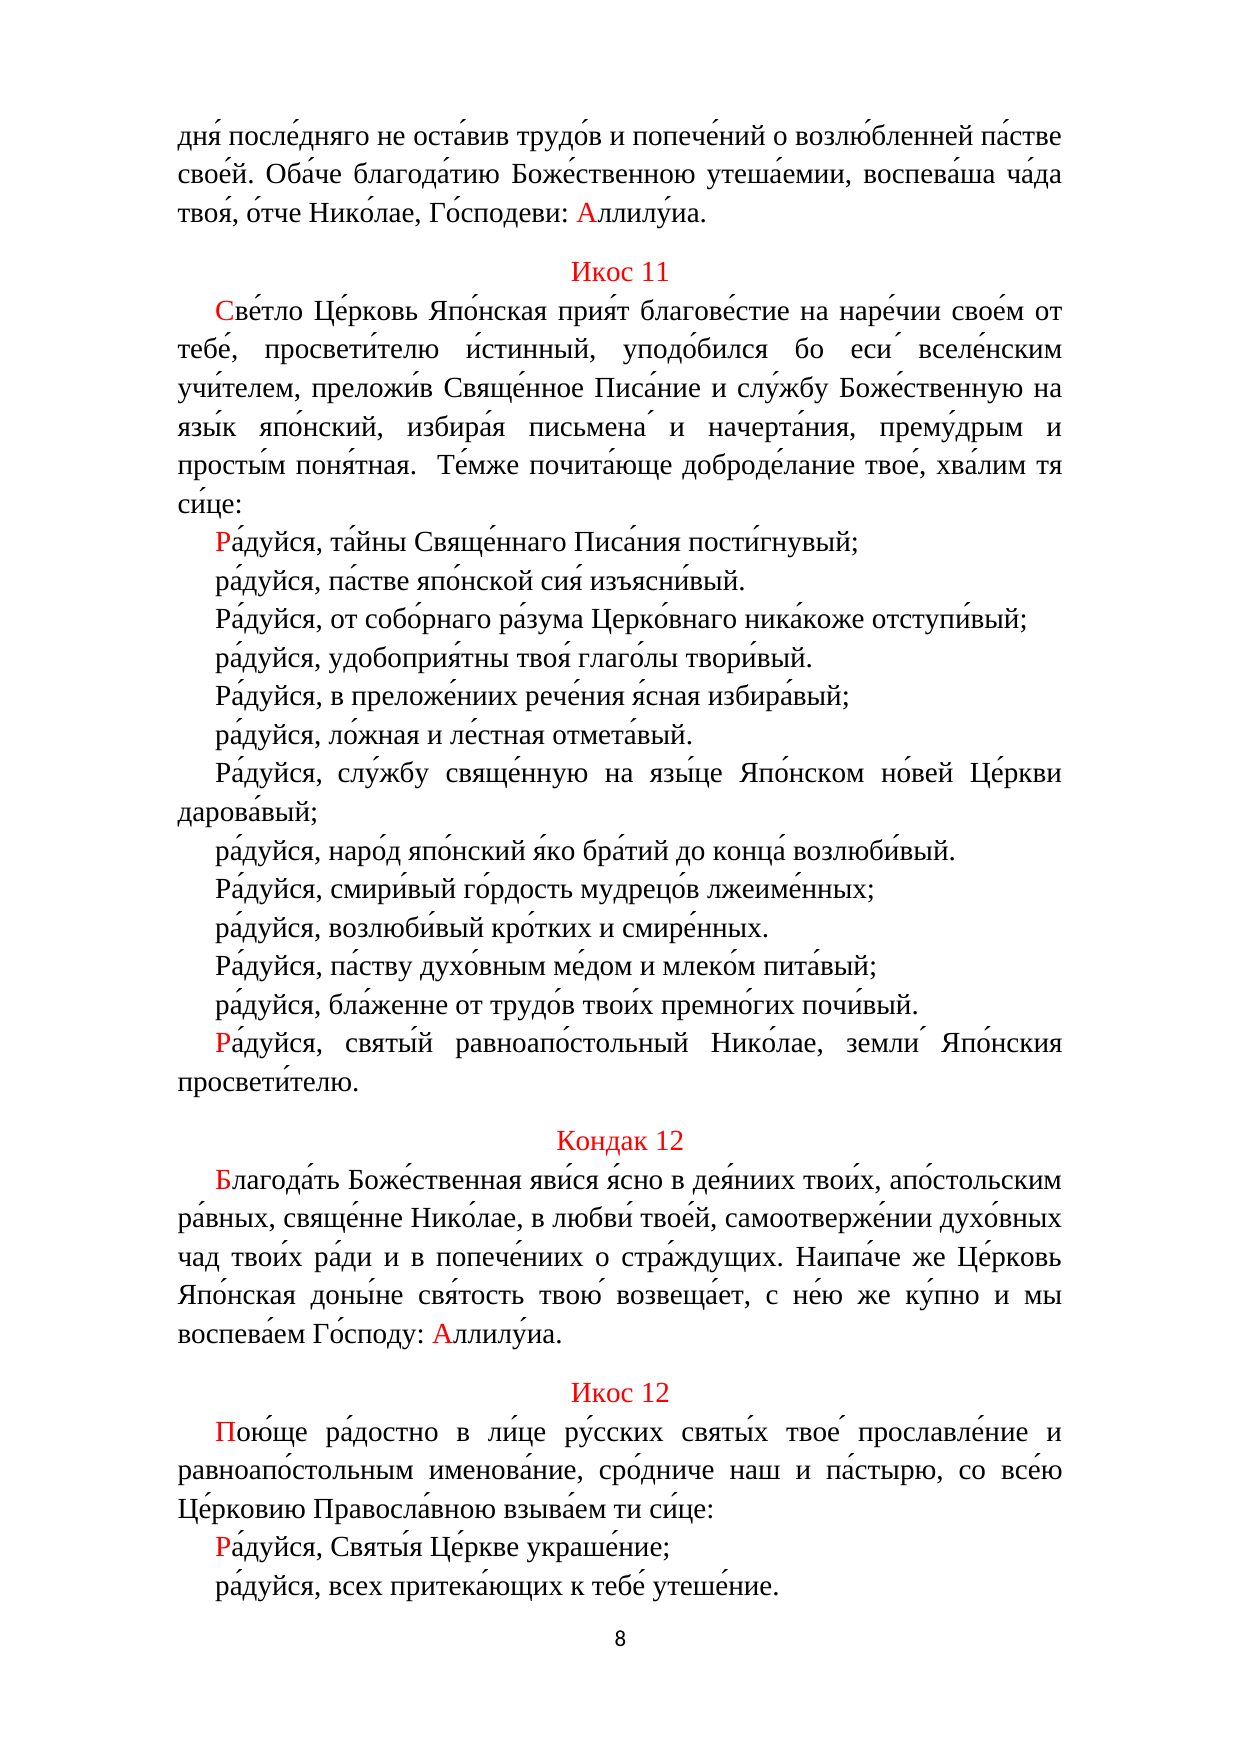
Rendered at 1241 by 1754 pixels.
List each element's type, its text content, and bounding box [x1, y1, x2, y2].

text ра́дуйся, ло́жная и ле́стная отмета́вый. [177, 717, 1063, 751]
text Икос 11 [177, 254, 1063, 288]
text ра́дуйся, всех притека́ющих к тебе́ утеше́ние. [177, 1568, 1063, 1602]
text Све́тло Це́рковь Япо́нская прия́т благове́стие на наре́чии свое́м от тебе́, просвети́телю и́стинный, уподо́бился бо еси́ вселе́нским учи́телем, преложи́в Свяще́нное Писа́ние и слу́жбу Боже́ственную на язы́к япо́нский, избира́я письмена́ и начерта́ния, прему́дрым и просты́м поня́тная. Те́мже почита́юще доброде́лание твое́, хва́лим тя си́це: [177, 293, 1063, 519]
text ра́дуйся, удобоприя́тны твоя́ глаго́лы твори́вый. [177, 640, 1063, 673]
text Ра́дуйся, смири́вый го́рдость мудрецо́в лжеиме́нных; [177, 871, 1063, 905]
text Ра́дуйся, та́йны Свяще́ннаго Писа́ния пости́гнувый; [177, 524, 1063, 558]
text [177, 118, 1063, 229]
text Ра́дуйся, Святы́я Це́ркве украше́ние; [177, 1529, 1063, 1563]
text Кондак 12 [177, 1123, 1063, 1157]
text Ра́дуйся, па́ству духо́вным ме́дом и млеко́м пита́вый; [177, 948, 1063, 982]
text Ра́дуйся, от собо́рнаго ра́зума Церко́внаго ника́коже отступи́вый; [177, 601, 1063, 635]
text ра́дуйся, па́стве япо́нской сия́ изъясни́вый. [177, 563, 1063, 596]
text Пою́ще ра́достно в ли́це ру́сских святы́х твое́ прославле́ние и равноапо́стольным именова́ние, сро́дниче наш и па́стырю, со все́ю Це́рковию Правосла́вною взыва́ем ти си́це: [177, 1414, 1063, 1524]
text Икос 12 [177, 1375, 1063, 1409]
text Ра́дуйся, слу́жбу свяще́нную на язы́це Япо́нском но́вей Це́ркви дарова́вый; [177, 756, 1063, 828]
text Ра́дуйся, в преложе́ниих рече́ния я́сная избира́вый; [177, 678, 1063, 712]
text Благода́ть Боже́ственная яви́ся я́сно в дея́ниих твои́х, апо́стольским ра́вных, свяще́нне Нико́лае, в любви́ твое́й, самоотверже́нии духо́вных чад твои́х ра́ди и в попече́ниих о стра́ждущих. Наипа́че же Це́рковь Япо́нская доны́не свя́тость твою́ возвеща́ет, с не́ю же ку́пно и мы воспева́ем Го́споду: Аллилу́иа. [177, 1162, 1063, 1349]
text Ра́дуйся, святы́й равноапо́стольный Нико́лае, земли́ Япо́нския просвети́телю. [177, 1025, 1063, 1097]
text ра́дуйся, наро́д япо́нский я́ко бра́тий до конца́ возлюби́вый. [177, 833, 1063, 866]
text ра́дуйся, бла́женне от трудо́в твои́х премно́гих почи́вый. [177, 987, 1063, 1020]
text ра́дуйся, возлюби́вый кро́тких и смире́нных. [177, 910, 1063, 943]
